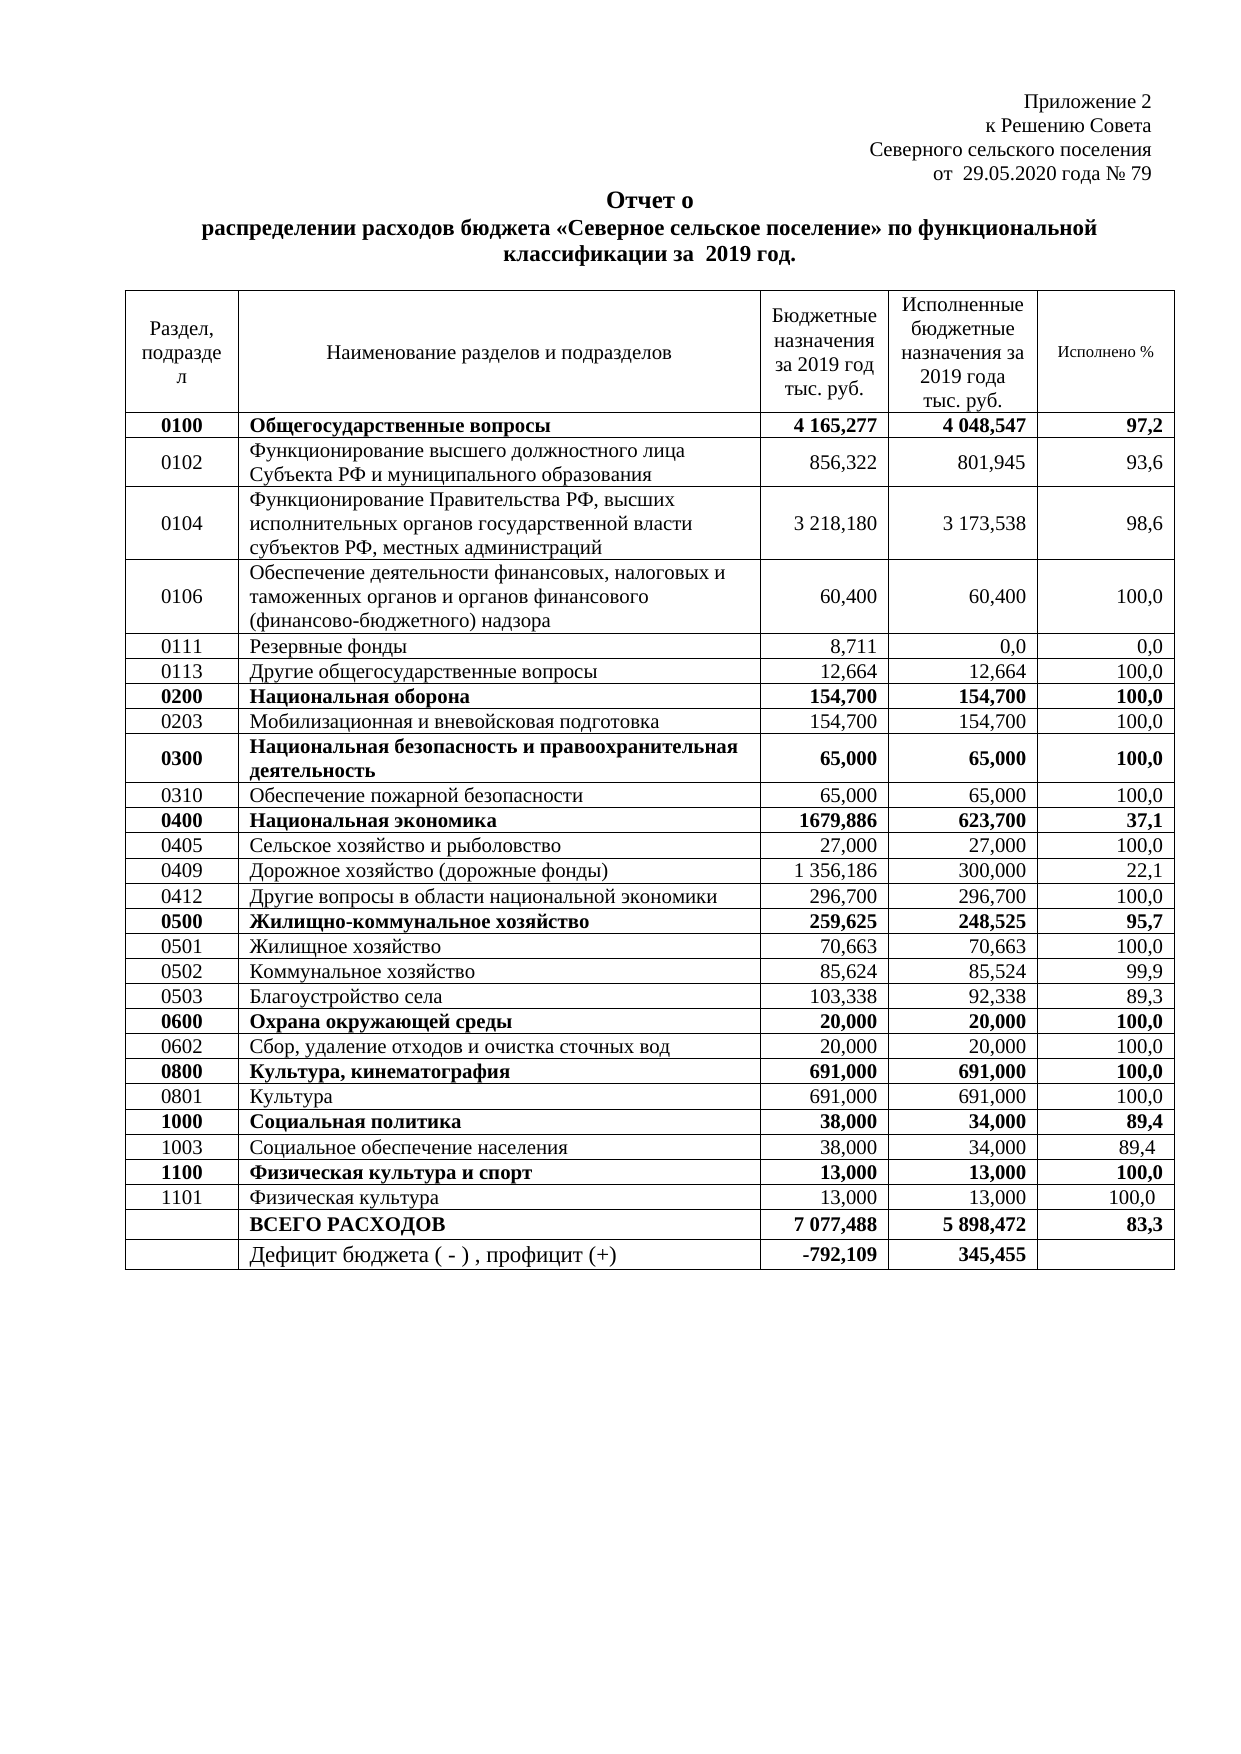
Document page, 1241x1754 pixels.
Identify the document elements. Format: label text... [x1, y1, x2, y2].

table_cell 0409 [126, 859, 238, 882]
table_cell 70,663 [889, 934, 1037, 958]
table_cell 0501 [126, 934, 238, 958]
table_cell 0203 [126, 709, 238, 733]
table_cell 0102 [126, 438, 238, 486]
table_cell 7 077,488 [761, 1210, 888, 1239]
table_cell 8,711 [761, 634, 888, 658]
table_cell 38,000 [761, 1135, 888, 1159]
table_cell 0503 [126, 984, 238, 1008]
table_cell Сбор, удаление отходов и очистка сточных вод [239, 1034, 760, 1058]
table_cell 0400 [126, 808, 238, 832]
table_header Исполненные бюджетные назначения за 2019 года тыс. руб. [889, 291, 1037, 412]
table_cell 259,625 [761, 909, 888, 933]
table_cell 154,700 [889, 684, 1037, 708]
text Отчет о [148, 185, 1152, 214]
table_cell 1 356,186 [761, 859, 888, 882]
table_cell 1000 [126, 1110, 238, 1133]
table_cell 100,0 [1038, 934, 1174, 958]
table_cell 0500 [126, 909, 238, 933]
table_cell 100,0 [1038, 1185, 1174, 1209]
table_cell 100,0 [1038, 1084, 1174, 1108]
table_cell 93,6 [1038, 438, 1174, 486]
table_cell Другие общегосударственные вопросы [239, 659, 760, 683]
table_cell 1679,886 [761, 808, 888, 832]
table_cell 65,000 [889, 734, 1037, 782]
text Приложение 2 [148, 89, 1152, 113]
table_cell 70,663 [761, 934, 888, 958]
table_cell 100,0 [1038, 884, 1174, 908]
table_cell 1003 [126, 1135, 238, 1159]
table_cell 13,000 [889, 1160, 1037, 1184]
table_cell Жилищное хозяйство [239, 934, 760, 958]
table_cell 0412 [126, 884, 238, 908]
table_cell 0100 [126, 413, 238, 437]
table_cell 248,525 [889, 909, 1037, 933]
table_cell 20,000 [761, 1009, 888, 1033]
table_cell 691,000 [889, 1084, 1037, 1108]
table_cell 0300 [126, 734, 238, 782]
table_cell 801,945 [889, 438, 1037, 486]
table_cell 691,000 [761, 1084, 888, 1108]
table_header Раздел, подраздел [126, 291, 238, 412]
table_cell 22,1 [1038, 859, 1174, 882]
table_cell Функционирование высшего должностного лица Субъекта РФ и муниципального образования [239, 438, 760, 486]
table_cell 99,9 [1038, 959, 1174, 983]
table_cell Обеспечение деятельности финансовых, налоговых и таможенных органов и органов финансового (финансово-бюджетного) надзора [239, 560, 760, 632]
table_cell Жилищно-коммунальное хозяйство [239, 909, 760, 933]
table_cell 27,000 [889, 833, 1037, 857]
table_cell 345,455 [889, 1240, 1037, 1268]
table_cell Национальная экономика [239, 808, 760, 832]
table_cell 296,700 [889, 884, 1037, 908]
table_cell Резервные фонды [239, 634, 760, 658]
table_cell 3 218,180 [761, 487, 888, 559]
table_cell 100,0 [1038, 709, 1174, 733]
table_cell Национальная оборона [239, 684, 760, 708]
table_cell Обеспечение пожарной безопасности [239, 783, 760, 807]
table_cell 0801 [126, 1084, 238, 1108]
table_cell 296,700 [761, 884, 888, 908]
table_cell 100,0 [1038, 783, 1174, 807]
table_cell 100,0 [1038, 684, 1174, 708]
table_cell Культура, кинематография [239, 1059, 760, 1083]
table_cell 1101 [126, 1185, 238, 1209]
table_cell 13,000 [761, 1185, 888, 1209]
table_header Бюджетные назначения за 2019 год тыс. руб. [761, 291, 888, 412]
table_cell 4 165,277 [761, 413, 888, 437]
table_cell Культура [239, 1084, 760, 1108]
table_cell Охрана окружающей среды [239, 1009, 760, 1033]
table_cell 0104 [126, 487, 238, 559]
table_cell 97,2 [1038, 413, 1174, 437]
table_cell 100,0 [1038, 1059, 1174, 1083]
table_cell Функционирование Правительства РФ, высших исполнительных органов государственной власти субъектов РФ, местных администраций [239, 487, 760, 559]
table_cell 65,000 [761, 783, 888, 807]
table_cell 38,000 [761, 1110, 888, 1133]
table_cell 154,700 [889, 709, 1037, 733]
text Северного сельского поселения [148, 137, 1152, 161]
table_cell 20,000 [761, 1034, 888, 1058]
table_cell 623,700 [889, 808, 1037, 832]
table_cell Сельское хозяйство и рыболовство [239, 833, 760, 857]
table_cell 300,000 [889, 859, 1037, 882]
table_cell 92,338 [889, 984, 1037, 1008]
table_cell 60,400 [889, 560, 1037, 632]
table_cell Другие вопросы в области национальной экономики [239, 884, 760, 908]
table_cell 100,0 [1038, 1160, 1174, 1184]
text к Решению Совета [148, 113, 1152, 137]
table_cell 13,000 [761, 1160, 888, 1184]
table_cell 12,664 [761, 659, 888, 683]
table_cell 691,000 [889, 1059, 1037, 1083]
table_cell 0,0 [1038, 634, 1174, 658]
table_cell 20,000 [889, 1009, 1037, 1033]
table_cell [126, 1240, 238, 1268]
table_cell Дорожное хозяйство (дорожные фонды) [239, 859, 760, 882]
table_cell 98,6 [1038, 487, 1174, 559]
table_cell 20,000 [889, 1034, 1037, 1058]
table_cell 65,000 [889, 783, 1037, 807]
table_cell 856,322 [761, 438, 888, 486]
table_cell 5 898,472 [889, 1210, 1037, 1239]
table_cell 0113 [126, 659, 238, 683]
table_cell 0405 [126, 833, 238, 857]
table_cell 0600 [126, 1009, 238, 1033]
table_cell 4 048,547 [889, 413, 1037, 437]
text распределении расходов бюджета «Северное сельское поселение» по функциональной классификации за 2019 год. [148, 214, 1152, 266]
table_cell 0800 [126, 1059, 238, 1083]
table_cell 100,0 [1038, 734, 1174, 782]
table_cell 154,700 [761, 684, 888, 708]
table_cell Мобилизационная и вневойсковая подготовка [239, 709, 760, 733]
table_cell 13,000 [889, 1185, 1037, 1209]
table_cell 0502 [126, 959, 238, 983]
table_cell 85,624 [761, 959, 888, 983]
table_cell 27,000 [761, 833, 888, 857]
table_cell Социальная политика [239, 1110, 760, 1133]
table_cell 95,7 [1038, 909, 1174, 933]
table_cell -792,109 [761, 1240, 888, 1268]
table_cell 60,400 [761, 560, 888, 632]
table_cell 89,4 [1038, 1110, 1174, 1133]
table_cell ВСЕГО РАСХОДОВ [239, 1210, 760, 1239]
table_cell Физическая культура [239, 1185, 760, 1209]
table_cell 89,4 [1038, 1135, 1174, 1159]
table_cell 1100 [126, 1160, 238, 1184]
table_cell 103,338 [761, 984, 888, 1008]
table_cell Общегосударственные вопросы [239, 413, 760, 437]
table_cell 34,000 [889, 1135, 1037, 1159]
table_cell 83,3 [1038, 1210, 1174, 1239]
table_cell 0106 [126, 560, 238, 632]
table_cell [126, 1210, 238, 1239]
table_cell 100,0 [1038, 659, 1174, 683]
table_cell 85,524 [889, 959, 1037, 983]
text от 29.05.2020 года № 79 [148, 161, 1152, 185]
table_cell Благоустройство села [239, 984, 760, 1008]
table_cell 3 173,538 [889, 487, 1037, 559]
table_cell [1038, 1240, 1174, 1268]
table_cell 0200 [126, 684, 238, 708]
table_header Наименование разделов и подразделов [239, 291, 760, 412]
table_cell 89,3 [1038, 984, 1174, 1008]
table_cell 0,0 [889, 634, 1037, 658]
table_cell 65,000 [761, 734, 888, 782]
table_cell Коммунальное хозяйство [239, 959, 760, 983]
table_cell 0111 [126, 634, 238, 658]
table_cell 37,1 [1038, 808, 1174, 832]
table_cell 34,000 [889, 1110, 1037, 1133]
table_cell 691,000 [761, 1059, 888, 1083]
table_cell Дефицит бюджета ( - ) , профицит (+) [239, 1240, 760, 1268]
table_cell Национальная безопасность и правоохранительная деятельность [239, 734, 760, 782]
table_cell 100,0 [1038, 1034, 1174, 1058]
table_cell 0602 [126, 1034, 238, 1058]
table_cell 100,0 [1038, 833, 1174, 857]
table_cell 100,0 [1038, 560, 1174, 632]
table_cell Физическая культура и спорт [239, 1160, 760, 1184]
table_header Исполнено % [1038, 291, 1174, 412]
table_cell 100,0 [1038, 1009, 1174, 1033]
table_cell 0310 [126, 783, 238, 807]
table_cell Социальное обеспечение населения [239, 1135, 760, 1159]
table_cell 12,664 [889, 659, 1037, 683]
table_cell 154,700 [761, 709, 888, 733]
